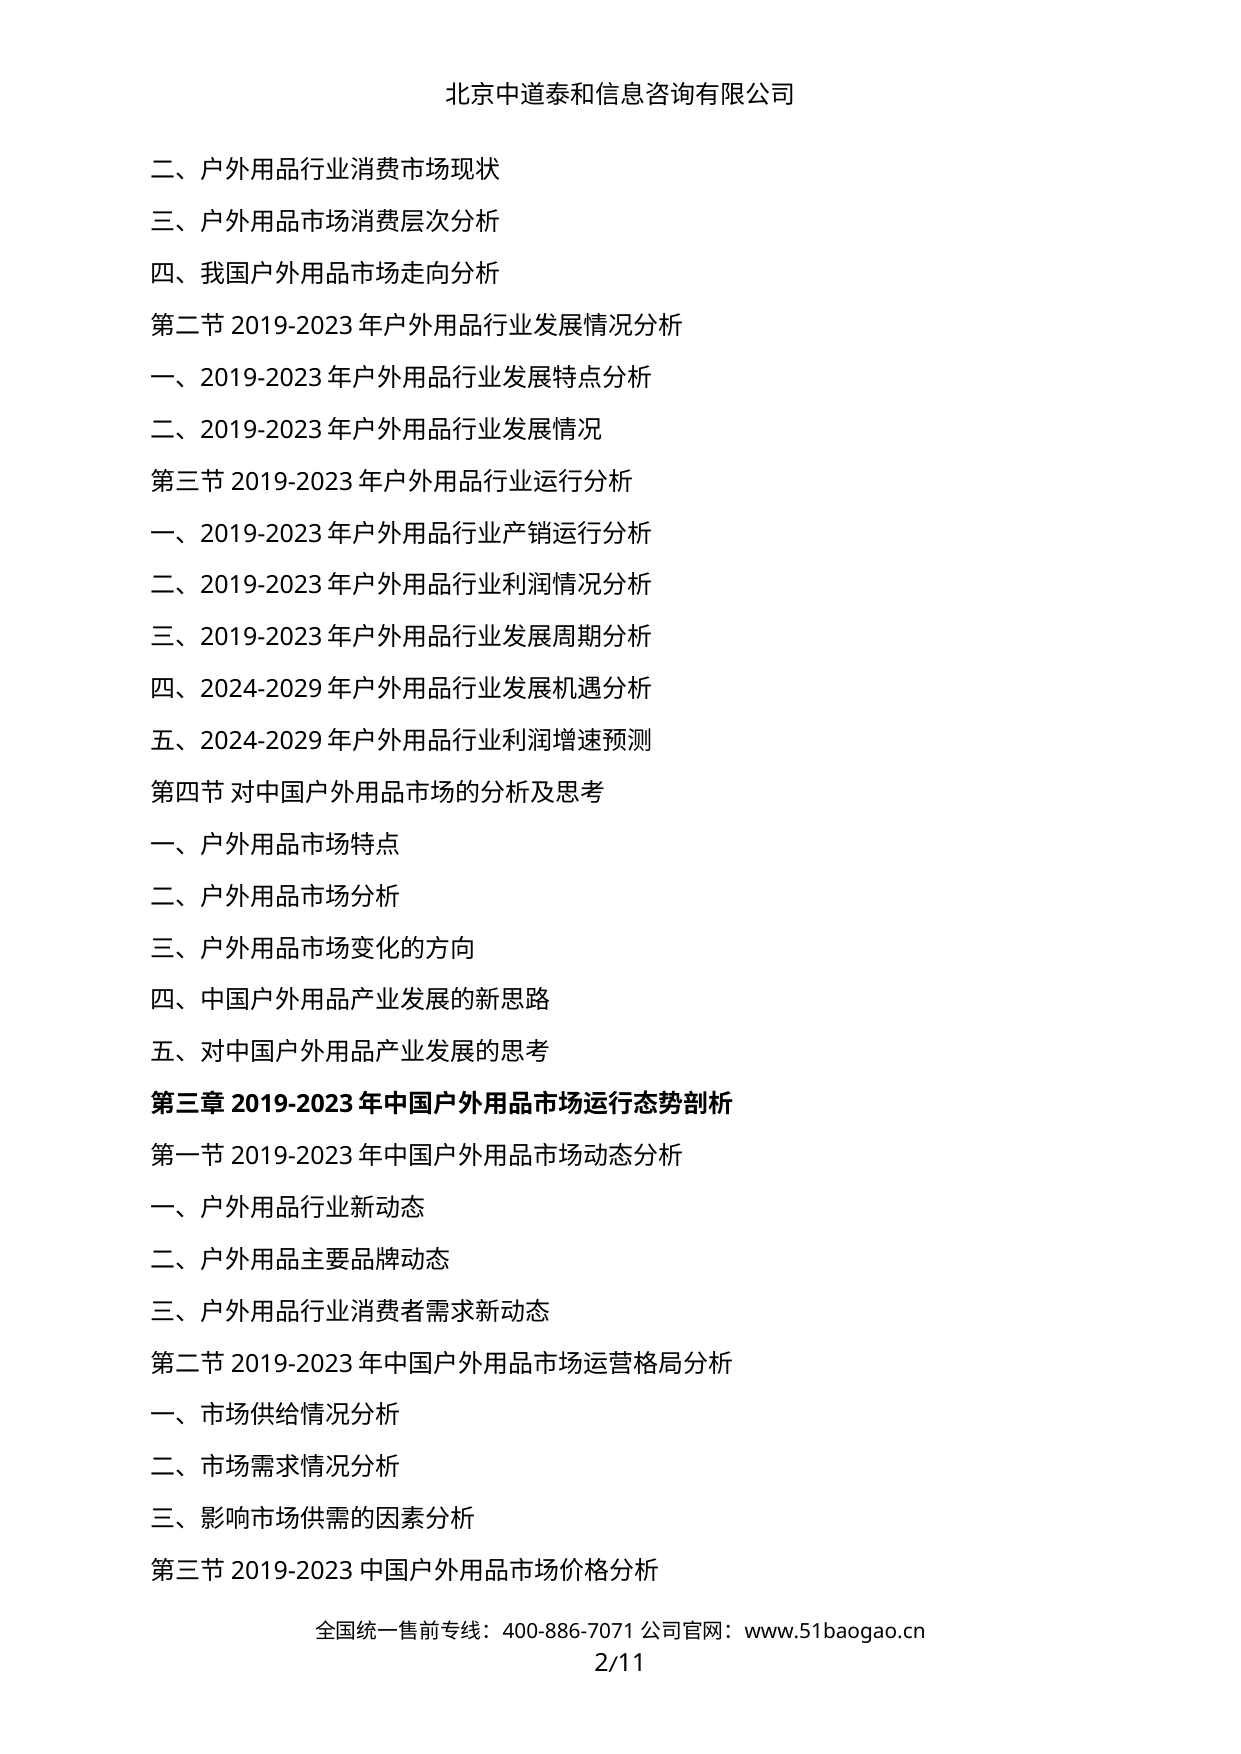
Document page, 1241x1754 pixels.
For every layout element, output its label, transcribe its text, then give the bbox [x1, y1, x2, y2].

text 第三节 2019-2023 中国户外用品市场价格分析 [150, 1551, 1090, 1587]
text 二、户外用品市场分析 [150, 876, 1090, 912]
text 三、户外用品市场消费层次分析 [150, 202, 1090, 238]
text 五、对中国户外用品产业发展的思考 [150, 1032, 1090, 1068]
text 一、户外用品行业新动态 [150, 1187, 1090, 1224]
text 一、2019-2023年户外用品行业发展特点分析 [150, 357, 1090, 394]
text 五、2024-2029年户外用品行业利润增速预测 [150, 721, 1090, 757]
text 第二节 2019-2023年户外用品行业发展情况分析 [150, 306, 1090, 342]
text 三、户外用品行业消费者需求新动态 [150, 1291, 1090, 1327]
text 三、户外用品市场变化的方向 [150, 928, 1090, 964]
text 一、2019-2023年户外用品行业产销运行分析 [150, 513, 1090, 549]
text 第三节 2019-2023年户外用品行业运行分析 [150, 461, 1090, 497]
text 三、2019-2023年户外用品行业发展周期分析 [150, 617, 1090, 653]
text 一、市场供给情况分析 [150, 1395, 1090, 1431]
text 四、2024-2029年户外用品行业发展机遇分析 [150, 669, 1090, 705]
text 第三章 2019-2023年中国户外用品市场运行态势剖析 [150, 1084, 1090, 1120]
text 二、2019-2023年户外用品行业发展情况 [150, 409, 1090, 446]
text 三、影响市场供需的因素分析 [150, 1499, 1090, 1535]
text 第二节 2019-2023年中国户外用品市场运营格局分析 [150, 1343, 1090, 1379]
text 二、市场需求情况分析 [150, 1447, 1090, 1483]
text 第四节 对中国户外用品市场的分析及思考 [150, 772, 1090, 809]
text 一、户外用品市场特点 [150, 824, 1090, 861]
text 四、中国户外用品产业发展的新思路 [150, 980, 1090, 1016]
text 第一节 2019-2023年中国户外用品市场动态分析 [150, 1136, 1090, 1172]
text 二、户外用品主要品牌动态 [150, 1239, 1090, 1276]
text 二、户外用品行业消费市场现状 [150, 150, 1090, 186]
text 四、我国户外用品市场走向分析 [150, 254, 1090, 290]
text 二、2019-2023年户外用品行业利润情况分析 [150, 565, 1090, 601]
